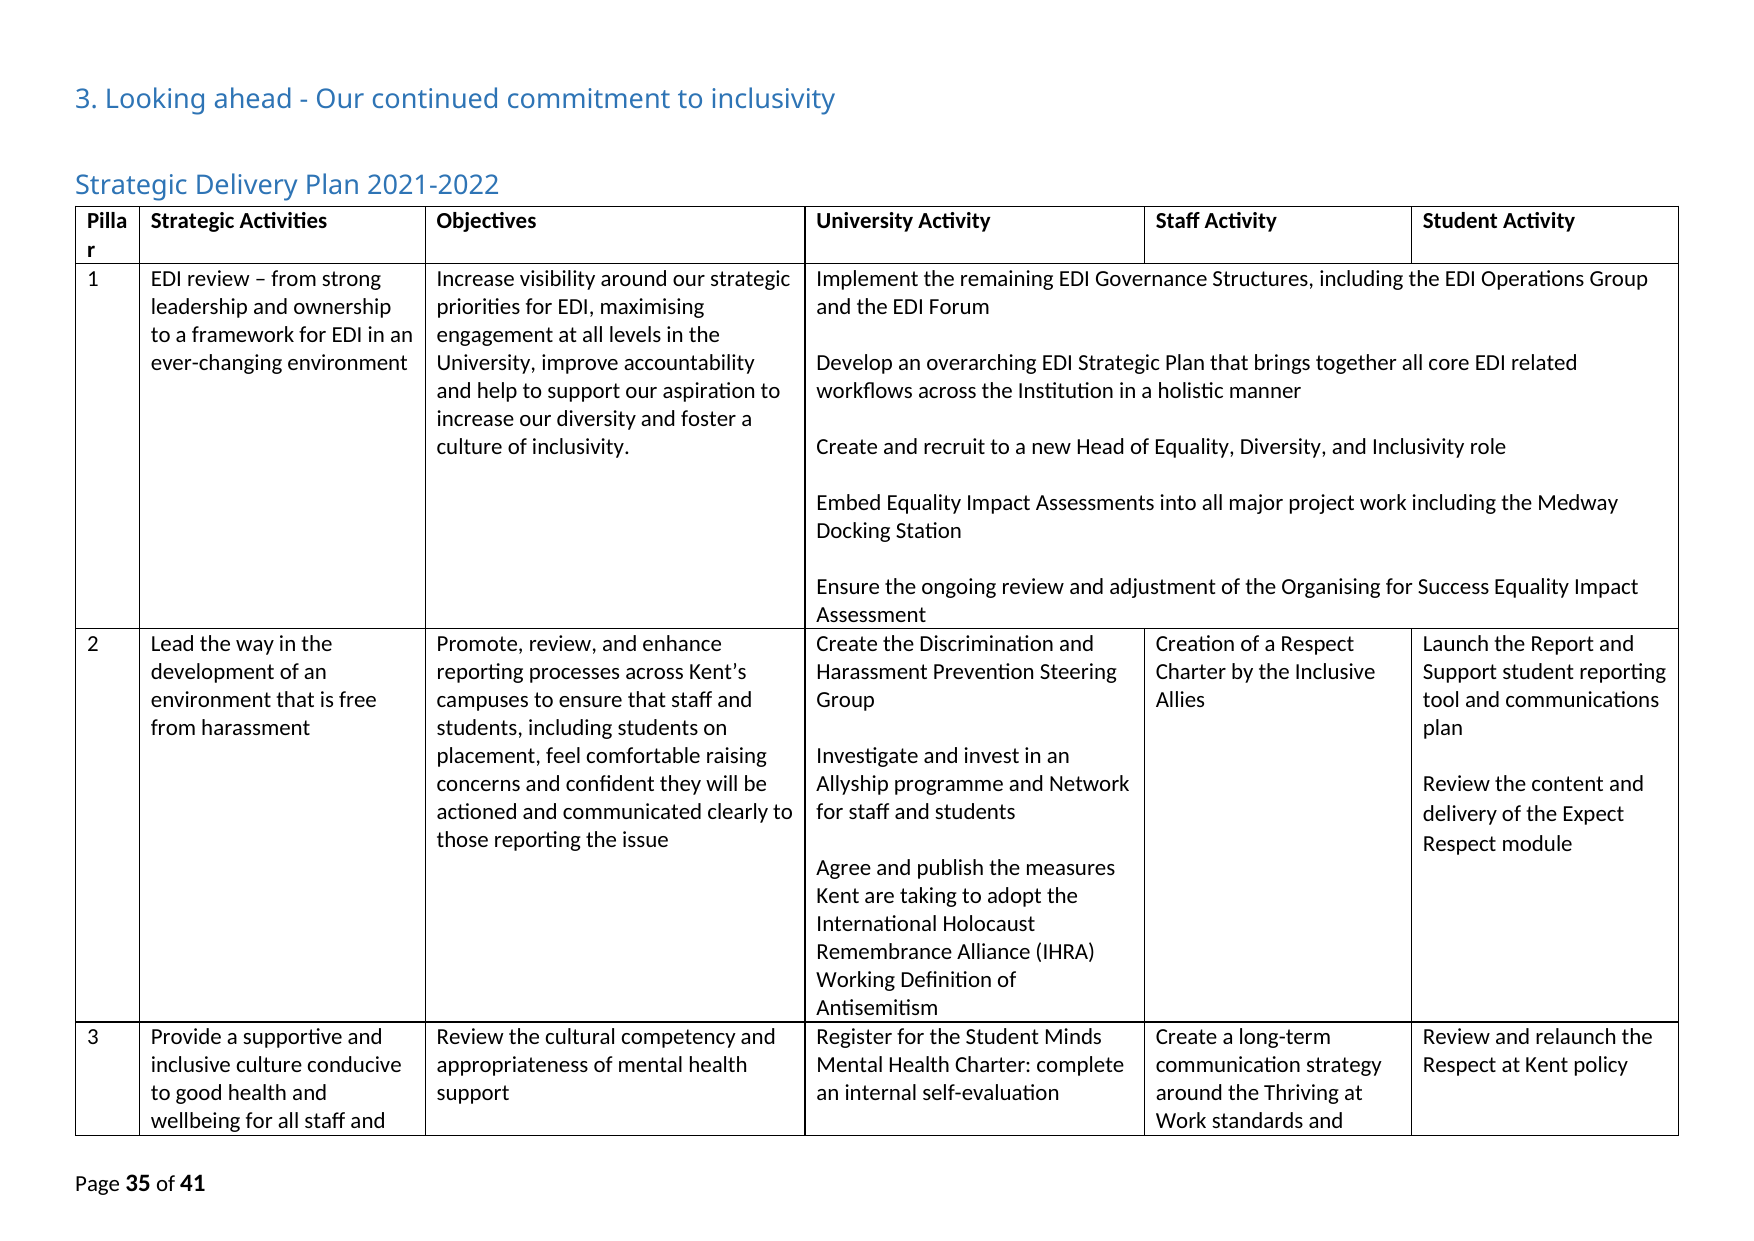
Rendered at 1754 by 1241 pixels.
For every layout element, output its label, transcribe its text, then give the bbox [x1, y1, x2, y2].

table_header University Activity [806, 207, 1144, 263]
table_header Staff Activity [1145, 207, 1411, 263]
table_header Objectives [426, 207, 804, 263]
table_cell 1 [76, 264, 139, 628]
table_header Pillar [76, 207, 139, 263]
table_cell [426, 1023, 804, 1134]
subtitle 3. Looking ahead - Our continued commitment to inclusivity [75, 79, 1679, 116]
table_header Student Activity [1412, 207, 1678, 263]
table_cell 3 [76, 1023, 139, 1134]
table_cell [140, 1023, 425, 1134]
table_cell Creation of a Respect Charter by the Inclusive Allies [1145, 629, 1411, 1021]
table_header Strategic Activities [140, 207, 425, 263]
table_cell Lead the way in the development of an environment that is free from harassment [140, 629, 425, 1021]
table_cell Implement the remaining EDI Governance Structures, including the EDI Operations Group and the EDI Forum Develop an overarching EDI Strategic Plan that brings together all core EDI related workflows across the Institution in a holistic manner Create and recruit to a new Head of Equality, Diversity, and Inclusivity role Embed Equality Impact Assessments into all major project work including the Medway Docking Station Ensure the ongoing review and adjustment of the Organising for Success Equality Impact Assessment [806, 264, 1678, 628]
table_cell Promote, review, and enhance reporting processes across Kent’s campuses to ensure that staff and students, including students on placement, feel comfortable raising concerns and confident they will be actioned and communicated clearly to those reporting the issue [426, 629, 804, 1021]
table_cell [1412, 1023, 1678, 1134]
table_cell Increase visibility around our strategic priorities for EDI, maximising engagement at all levels in the University, improve accountability and help to support our aspiration to increase our diversity and foster a culture of inclusivity. [426, 264, 804, 628]
table_cell EDI review – from strong leadership and ownership to a framework for EDI in an ever-changing environment [140, 264, 425, 628]
table_cell Launch the Report and Support student reporting tool and communications plan Review the content and delivery of the Expect Respect module [1412, 629, 1678, 1021]
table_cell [1145, 1023, 1411, 1134]
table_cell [806, 1023, 1144, 1134]
subtitle Strategic Delivery Plan 2021-2022 [75, 166, 1679, 203]
table_cell Create the Discrimination and Harassment Prevention Steering Group Investigate and invest in an Allyship programme and Network for staff and students Agree and publish the measures Kent are taking to adopt the International Holocaust Remembrance Alliance (IHRA) Working Definition of Antisemitism [806, 629, 1144, 1021]
table_cell 2 [76, 629, 139, 1021]
